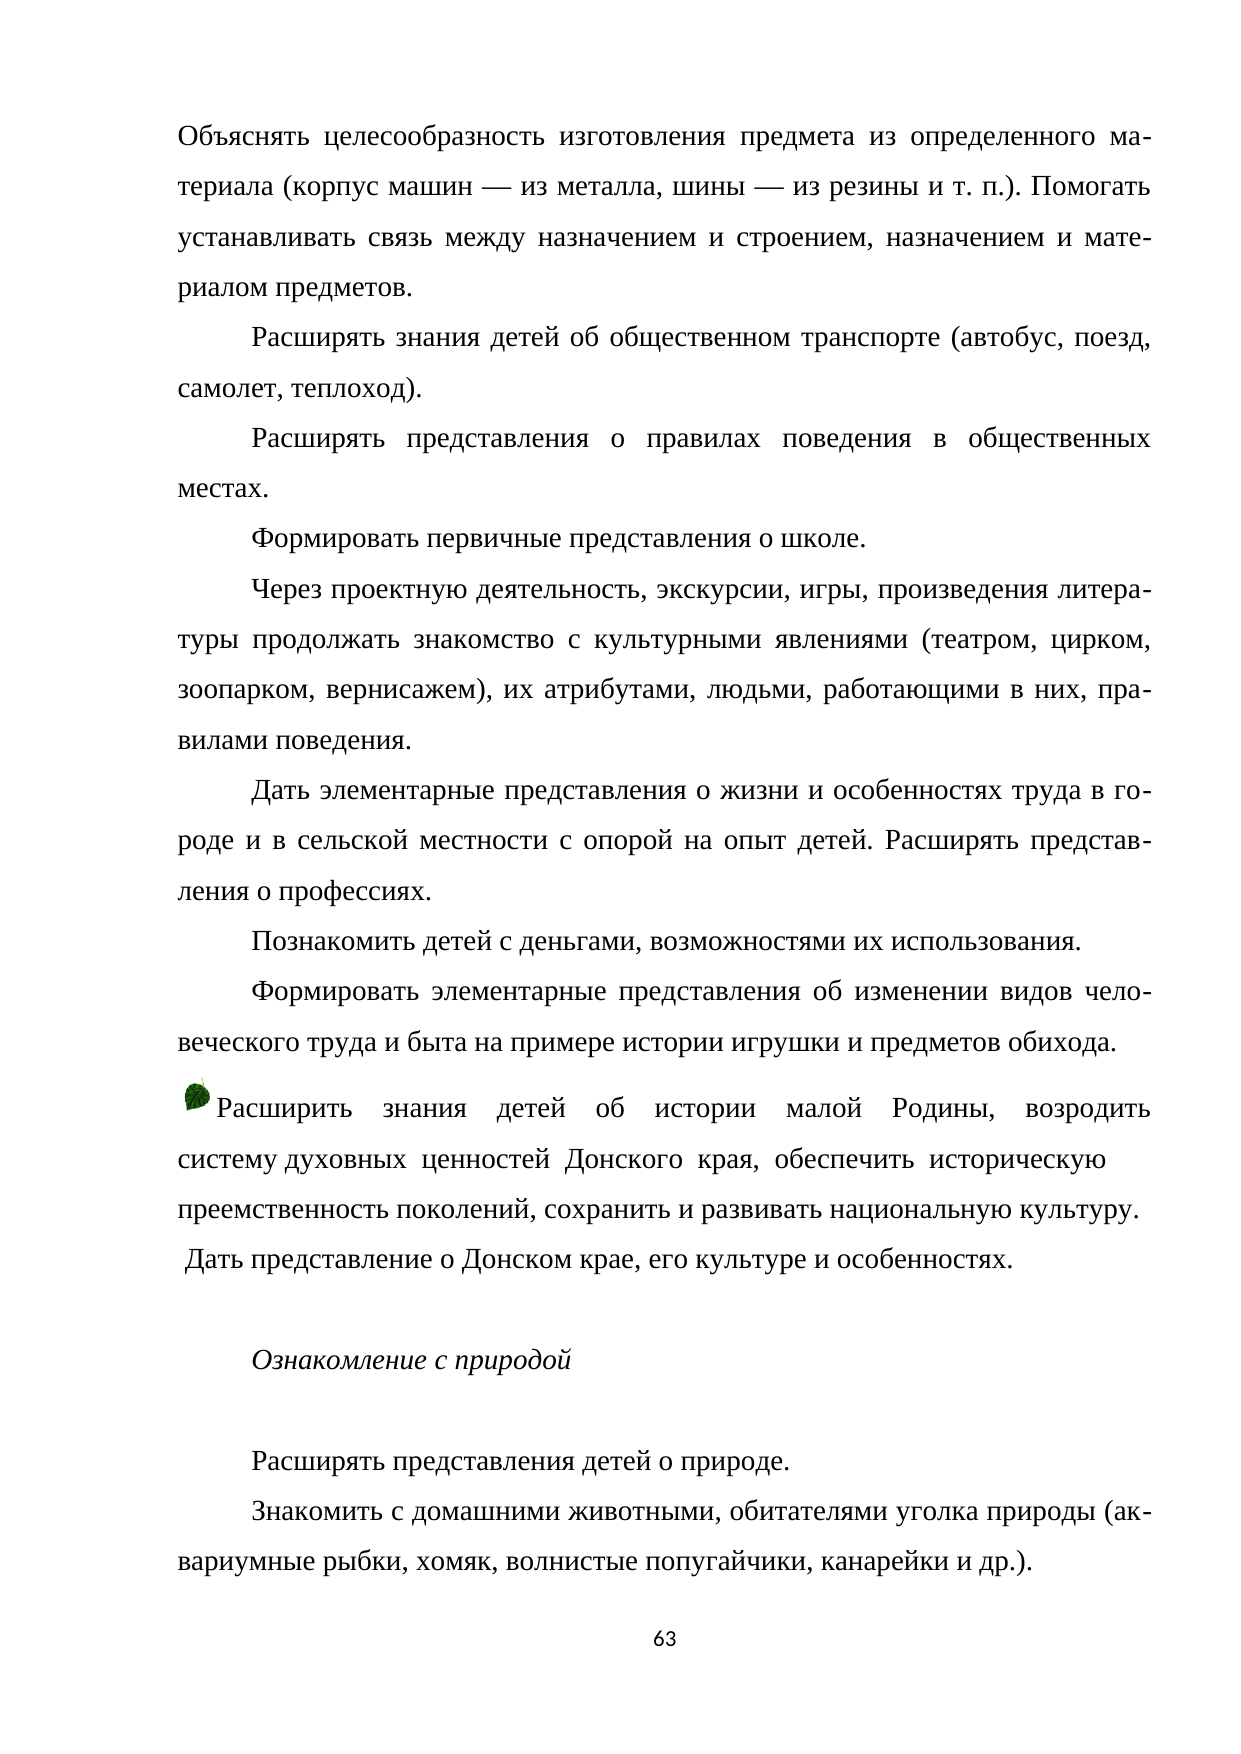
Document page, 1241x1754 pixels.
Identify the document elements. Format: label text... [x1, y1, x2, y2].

text Расширять знания детей об общественном транспорте (автобус, поезд, самолет, теплоход). [177, 319, 1152, 403]
text Расширять представления о правилах поведения в общественных местах. [177, 420, 1152, 504]
text Ознакомление с природой [177, 1342, 1152, 1376]
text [177, 118, 1152, 303]
text Дать представление о Донском крае, его культуре и особенностях. [177, 1241, 1152, 1275]
text Формировать элементарные представления об изменении видов человеческого труда и быта на примере истории игрушки и предметов обихода. [177, 973, 1152, 1057]
text Познакомить детей с деньгами, возможностями их использования. [177, 923, 1152, 957]
text Через проектную деятельность, экскурсии, игры, произведения литературы продолжать знакомство с культурными явлениями (театром, цирком, зоопарком, вернисажем), их атрибутами, людьми, работающими в них, правилами поведения. [177, 571, 1152, 755]
text Формировать первичные представления о школе. [177, 521, 1152, 554]
text преемственность поколений, сохранить и развивать национальную культуру. [177, 1191, 1152, 1225]
text Расширить знания детей об истории малой Родины, возродить систему духовных ценностей Донского края, обеспечить историческую [177, 1074, 1152, 1174]
text Дать элементарные представления о жизни и особенностях труда в городе и в сельской местности с опорой на опыт детей. Расширять представления о профессиях. [177, 772, 1152, 906]
text Знакомить с домашними животными, обитателями уголка природы (аквариумные рыбки, хомяк, волнистые попугайчики, канарейки и др.). [177, 1493, 1152, 1577]
text Расширять представления детей о природе. [177, 1443, 1152, 1476]
picture [177, 1074, 217, 1118]
